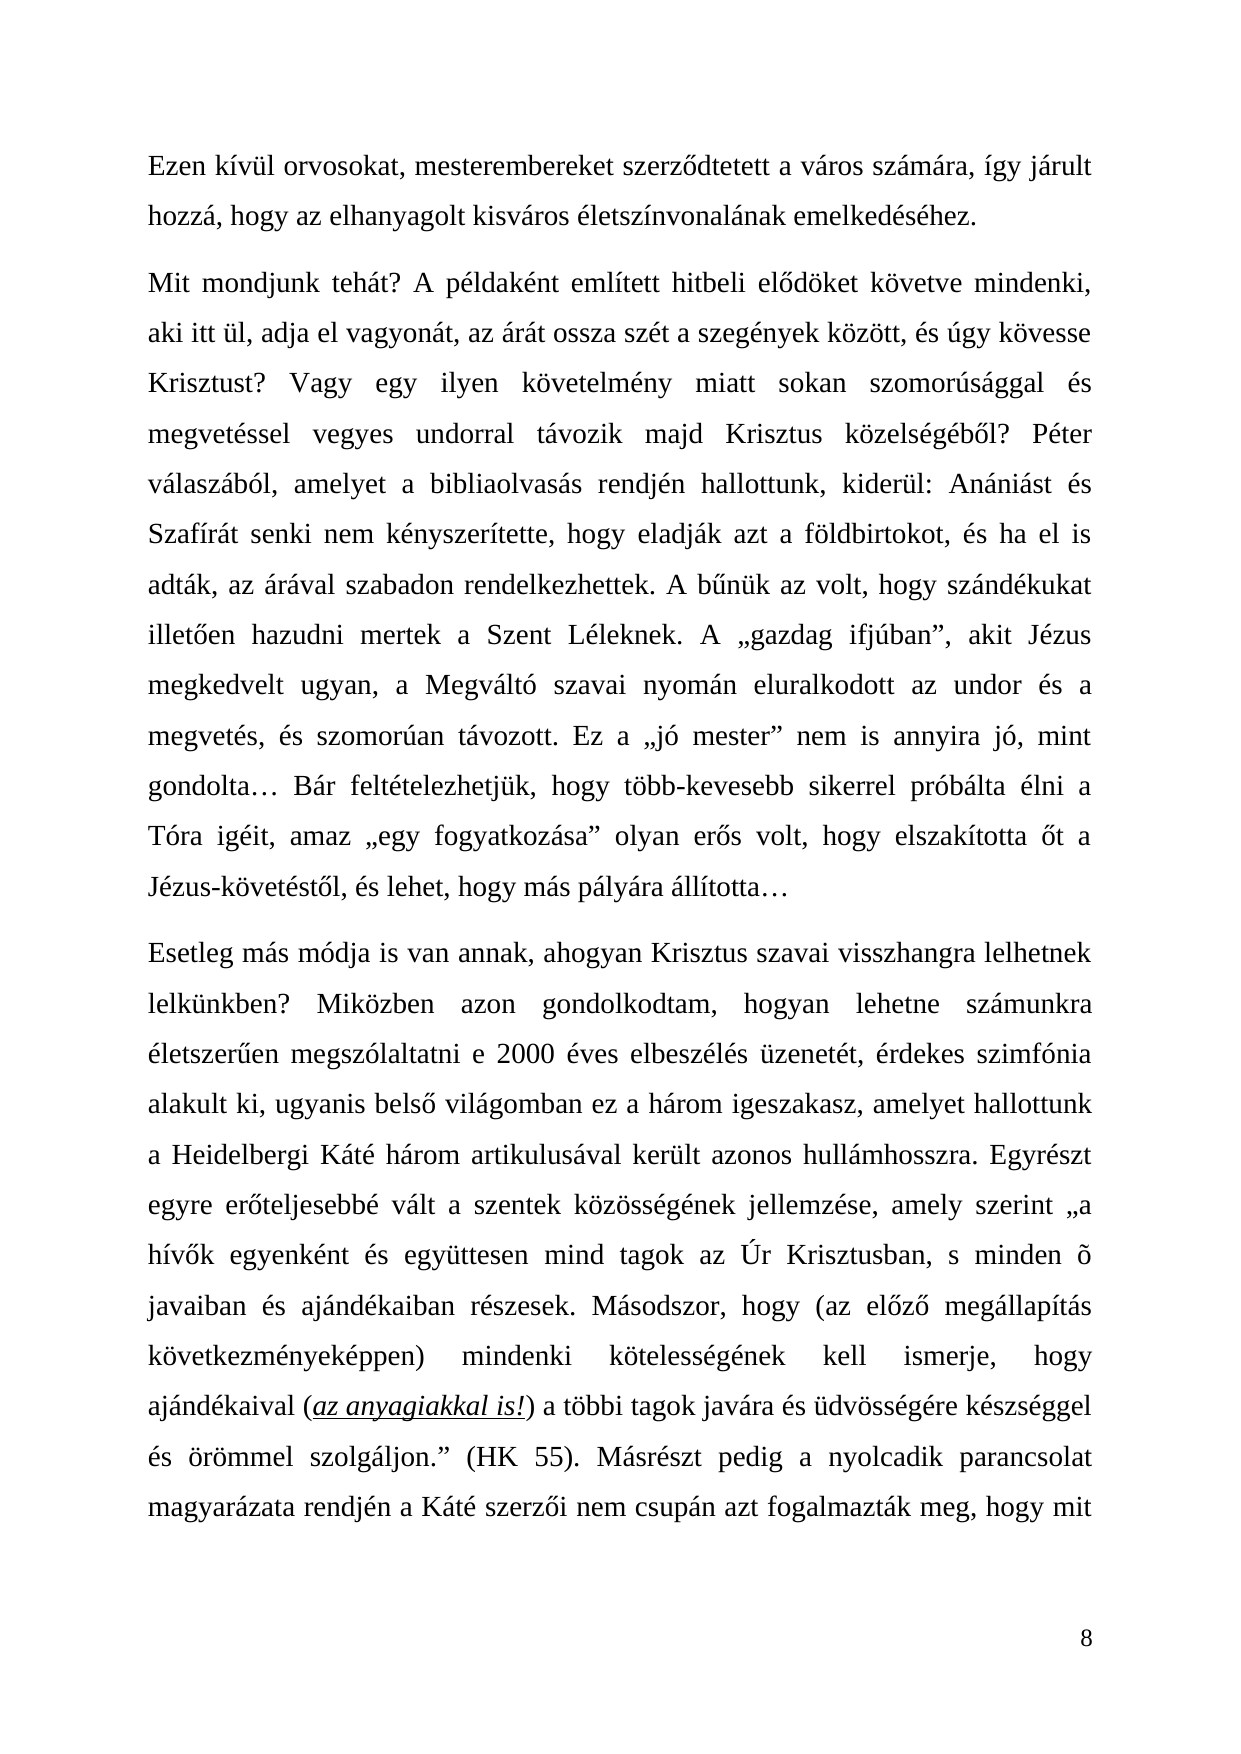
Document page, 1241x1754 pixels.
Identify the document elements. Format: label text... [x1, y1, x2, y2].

text Ezen kívül orvosokat, mesterembereket szerződtetett a város számára, így járult hozzá, hogy az elhanyagolt kisváros életszínvonalának emelkedéséhez. [148, 148, 1093, 231]
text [148, 936, 1093, 1523]
text Mit mondjunk tehát? A példaként említett hitbeli elődöket követve mindenki, aki itt ül, adja el vagyonát, az árát ossza szét a szegények között, és úgy kövesse Krisztust? Vagy egy ilyen követelmény miatt sokan szomorúsággal és megvetéssel vegyes undorral távozik majd Krisztus közelségéből? Péter válaszából, amelyet a bibliaolvasás rendjén hallottunk, kiderül: Anániást és Szafírát senki nem kényszerítette, hogy eladják azt a földbirtokot, és ha el is adták, az árával szabadon rendelkezhettek. A bűnük az volt, hogy szándékukat illetően hazudni mertek a Szent Léleknek. A „gazdag ifjúban”, akit Jézus megkedvelt ugyan, a Megváltó szavai nyomán eluralkodott az undor és a megvetés, és szomorúan távozott. Ez a „jó mester” nem is annyira jó, mint gondolta… Bár feltételezhetjük, hogy több-kevesebb sikerrel próbálta élni a Tóra igéit, amaz „egy fogyatkozása” olyan erős volt, hogy elszakította őt a Jézus-követéstől, és lehet, hogy más pályára állította… [148, 265, 1093, 902]
